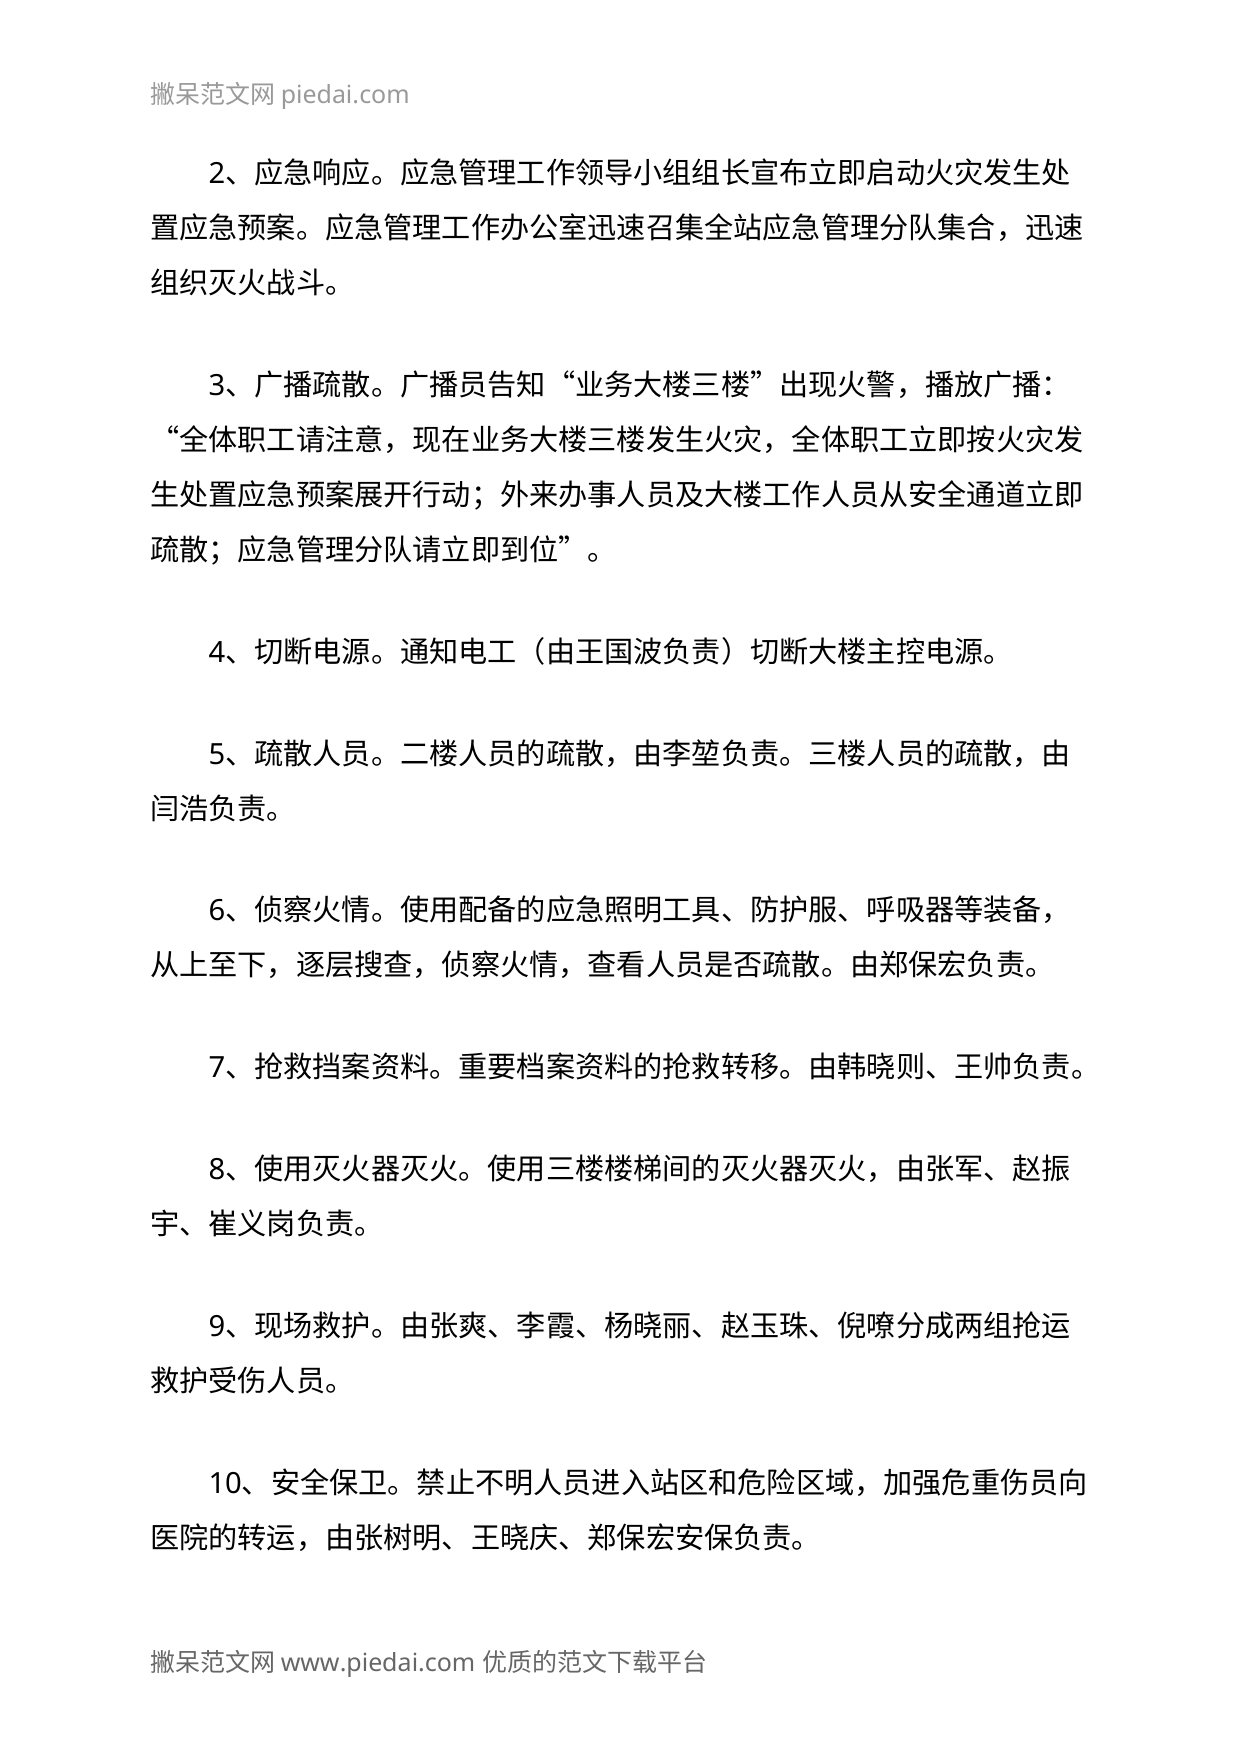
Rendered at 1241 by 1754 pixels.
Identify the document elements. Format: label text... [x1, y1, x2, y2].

text 2、应急响应。应急管理工作领导小组组长宣布立即启动火灾发生处置应急预案。应急管理工作办公室迅速召集全站应急管理分队集合，迅速组织灭火战斗。 [150, 150, 1090, 302]
text 9、现场救护。由张爽、李霞、杨晓丽、赵玉珠、倪嘹分成两组抢运救护受伤人员。 [150, 1302, 1090, 1400]
text 8、使用灭火器灭火。使用三楼楼梯间的灭火器灭火，由张军、赵振宇、崔义岗负责。 [150, 1146, 1090, 1243]
text 3、广播疏散。广播员告知“业务大楼三楼”出现火警，播放广播：“全体职工请注意，现在业务大楼三楼发生火灾，全体职工立即按火灾发生处置应急预案展开行动；外来办事人员及大楼工作人员从安全通道立即疏散；应急管理分队请立即到位”。 [150, 362, 1090, 569]
text 10、安全保卫。禁止不明人员进入站区和危险区域，加强危重伤员向医院的转运，由张树明、王晓庆、郑保宏安保负责。 [150, 1459, 1090, 1557]
text 6、侦察火情。使用配备的应急照明工具、防护服、呼吸器等装备，从上至下，逐层搜查，侦察火情，查看人员是否疏散。由郑保宏负责。 [150, 887, 1090, 984]
text 4、切断电源。通知电工（由王国波负责）切断大楼主控电源。 [150, 628, 1090, 671]
text 5、疏散人员。二楼人员的疏散，由李堃负责。三楼人员的疏散，由闫浩负责。 [150, 730, 1090, 827]
text 7、抢救挡案资料。重要档案资料的抢救转移。由韩晓则、王帅负责。 [150, 1044, 1090, 1086]
